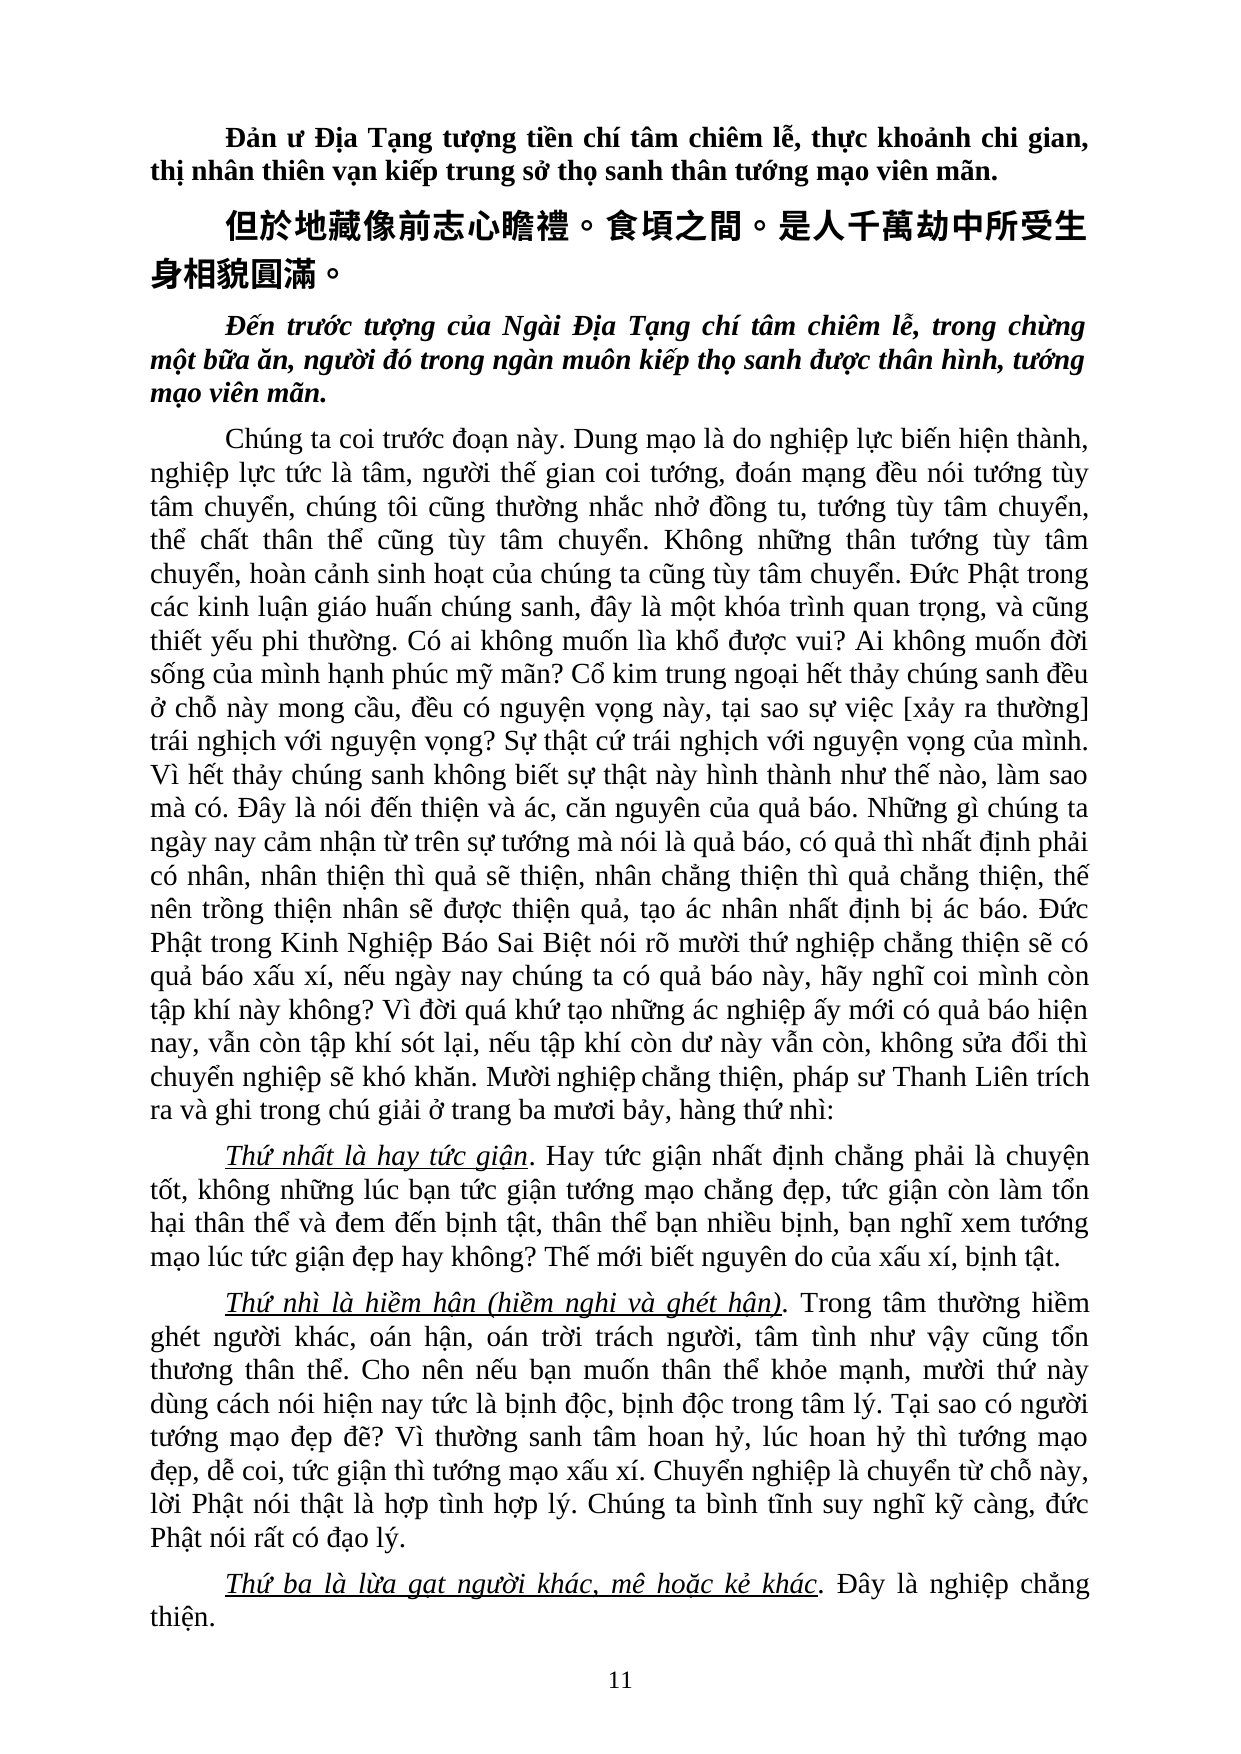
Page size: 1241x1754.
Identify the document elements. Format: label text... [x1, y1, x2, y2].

text Thứ ba là lừa gạt người khác, mê hoặc kẻ khác. Đây là nghiệp chẳng thiện. [150, 1566, 1090, 1633]
text Đản ư Địa Tạng tượng tiền chí tâm chiêm lễ, thực khoảnh chi gian, thị nhân thiên vạn kiếp trung sở thọ sanh thân tướng mạo viên mãn. [150, 120, 1090, 187]
text Thứ nhất là hay tức giận. Hay tức giận nhất định chẳng phải là chuyện tốt, không những lúc bạn tức giận tướng mạo chẳng đẹp, tức giận còn làm tổn hại thân thể và đem đến bịnh tật, thân thể bạn nhiều bịnh, bạn nghĩ xem tướng mạo lúc tức giận đẹp hay không? Thế mới biết nguyên do của xấu xí, bịnh tật. [150, 1138, 1090, 1273]
text Thứ nhì là hiềm hận (hiềm nghi và ghét hận). Trong tâm thường hiềm ghét người khác, oán hận, oán trời trách người, tâm tình như vậy cũng tổn thương thân thể. Cho nên nếu bạn muốn thân thể khỏe mạnh, mười thứ này dùng cách nói hiện nay tức là bịnh độc, bịnh độc trong tâm lý. Tại sao có người tướng mạo đẹp đẽ? Vì thường sanh tâm hoan hỷ, lúc hoan hỷ thì tướng mạo đẹp, dễ coi, tức giận thì tướng mạo xấu xí. Chuyển nghiệp là chuyển từ chỗ này, lời Phật nói thật là hợp tình hợp lý. Chúng ta bình tĩnh suy nghĩ kỹ càng, đức Phật nói rất có đạo lý. [150, 1285, 1090, 1553]
text Đến trước tượng của Ngài Địa Tạng chí tâm chiêm lễ, trong chừng một bữa ăn, người đó trong ngàn muôn kiếp thọ sanh được thân hình, tướng mạo viên mãn. [150, 308, 1090, 409]
text 但於地藏像前志心瞻禮。食頃之間。是人千萬劫中所受生身相貌圓滿。 [150, 199, 1090, 296]
text Chúng ta coi trước đoạn này. Dung mạo là do nghiệp lực biến hiện thành, nghiệp lực tức là tâm, người thế gian coi tướng, đoán mạng đều nói tướng tùy tâm chuyển, chúng tôi cũng thường nhắc nhở đồng tu, tướng tùy tâm chuyển, thể chất thân thể cũng tùy tâm chuyển. Không những thân tướng tùy tâm chuyển, hoàn cảnh sinh hoạt của chúng ta cũng tùy tâm chuyển. Đức Phật trong các kinh luận giáo huấn chúng sanh, đây là một khóa trình quan trọng, và cũng thiết yếu phi thường. Có ai không muốn lìa khổ được vui? Ai không muốn đời sống của mình hạnh phúc mỹ mãn? Cổ kim trung ngoại hết thảy chúng sanh đều ở chỗ này mong cầu, đều có nguyện vọng này, tại sao sự việc [xảy ra thường] trái nghịch với nguyện vọng? Sự thật cứ trái nghịch với nguyện vọng của mình. Vì hết thảy chúng sanh không biết sự thật này hình thành như thế nào, làm sao mà có. Đây là nói đến thiện và ác, căn nguyên của quả báo. Những gì chúng ta ngày nay cảm nhận từ trên sự tướng mà nói là quả báo, có quả thì nhất định phải có nhân, nhân thiện thì quả sẽ thiện, nhân chẳng thiện thì quả chẳng thiện, thế nên trồng thiện nhân sẽ được thiện quả, tạo ác nhân nhất định bị ác báo. Đức Phật trong Kinh Nghiệp Báo Sai Biệt nói rõ mười thứ nghiệp chẳng thiện sẽ có quả báo xấu xí, nếu ngày nay chúng ta có quả báo này, hãy nghĩ coi mình còn tập khí này không? Vì đời quá khứ tạo những ác nghiệp ấy mới có quả báo hiện nay, vẫn còn tập khí sót lại, nếu tập khí còn dư này vẫn còn, không sửa đổi thì chuyển nghiệp sẽ khó khăn. Mười nghiệp chẳng thiện, pháp sư Thanh Liên trích ra và ghi trong chú giải ở trang ba mươi bảy, hàng thứ nhì: [150, 422, 1090, 1126]
